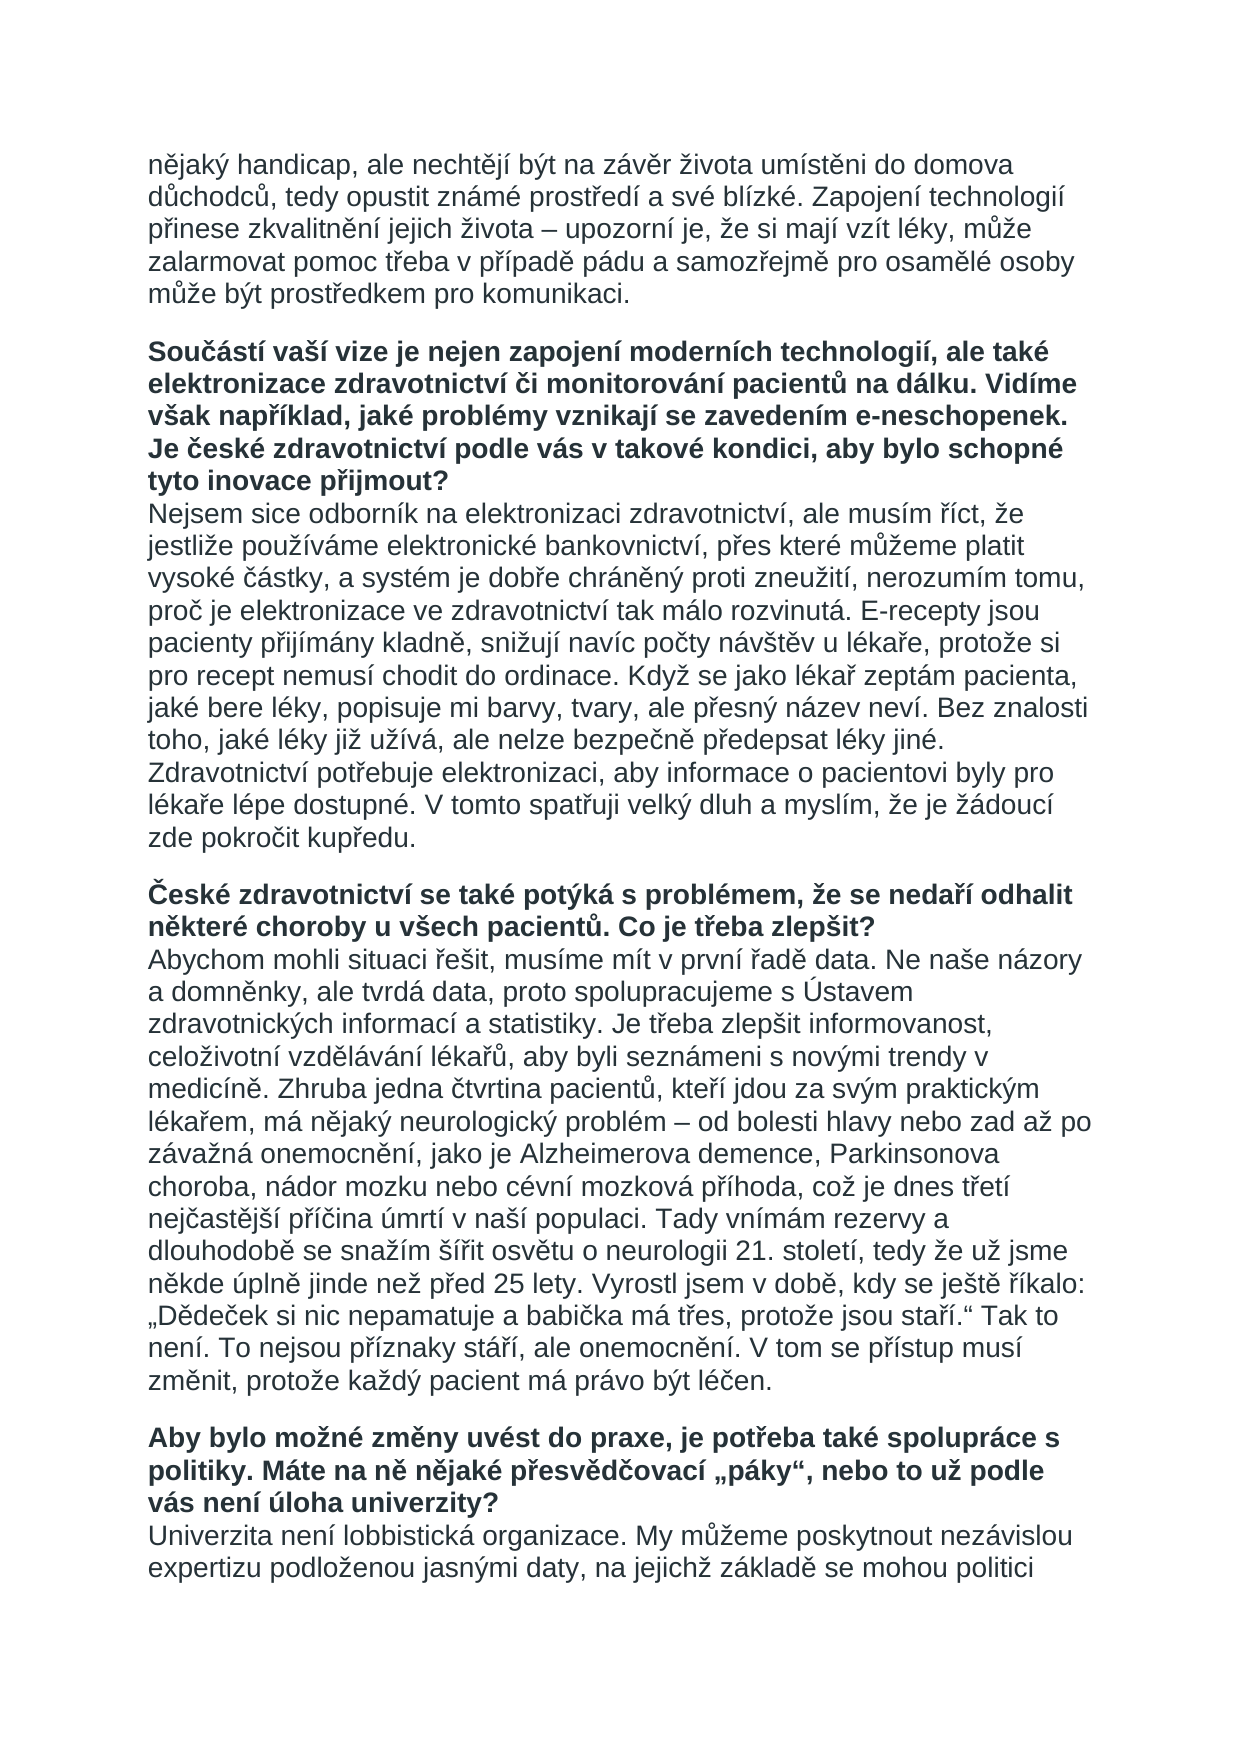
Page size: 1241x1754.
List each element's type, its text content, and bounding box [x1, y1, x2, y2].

text České zdravotnictví se také potýká s problémem, že se nedaří odhalit některé choroby u všech pacientů. Co je třeba zlepšit? Abychom mohli situaci řešit, musíme mít v první řadě data. Ne naše názory a domněnky, ale tvrdá data, proto spolupracujeme s Ústavem zdravotnických informací a statistiky. Je třeba zlepšit informovanost, celoživotní vzdělávání lékařů, aby byli seznámeni s novými trendy v medicíně. Zhruba jedna čtvrtina pacientů, kteří jdou za svým praktickým lékařem, má nějaký neurologický problém – od bolesti hlavy nebo zad až po závažná onemocnění, jako je Alzheimerova demence, Parkinsonova choroba, nádor mozku nebo cévní mozková příhoda, což je dnes třetí nejčastější příčina úmrtí v naší populaci. Tady vnímám rezervy a dlouhodobě se snažím šířit osvětu o neurologii 21. století, tedy že už jsme někde úplně jinde než před 25 lety. Vyrostl jsem v době, kdy se ještě říkalo: „Dědeček si nic nepamatuje a babička má třes, protože jsou staří.“ Tak to není. To nejsou příznaky stáří, ale onemocnění. V tom se přístup musí změnit, protože každý pacient má právo být léčen. [148, 878, 1093, 1396]
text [148, 1421, 1093, 1583]
text Součástí vaší vize je nejen zapojení moderních technologií, ale také elektronizace zdravotnictví či monitorování pacientů na dálku. Vidíme však například, jaké problémy vznikají se zavedením e-neschopenek. Je české zdravotnictví podle vás v takové kondici, aby bylo schopné tyto inovace přijmout? Nejsem sice odborník na elektronizaci zdravotnictví, ale musím říct, že jestliže používáme elektronické bankovnictví, přes které můžeme platit vysoké částky, a systém je dobře chráněný proti zneužití, nerozumím tomu, proč je elektronizace ve zdravotnictví tak málo rozvinutá. E-recepty jsou pacienty přijímány kladně, snižují navíc počty návštěv u lékaře, protože si pro recept nemusí chodit do ordinace. Když se jako lékař zeptám pacienta, jaké bere léky, popisuje mi barvy, tvary, ale přesný název neví. Bez znalosti toho, jaké léky již užívá, ale nelze bezpečně předepsat léky jiné. Zdravotnictví potřebuje elektronizaci, aby informace o pacientovi byly pro lékaře lépe dostupné. V tomto spatřuji velký dluh a myslím, že je žádoucí zde pokročit kupředu. [148, 334, 1093, 853]
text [148, 148, 1093, 309]
